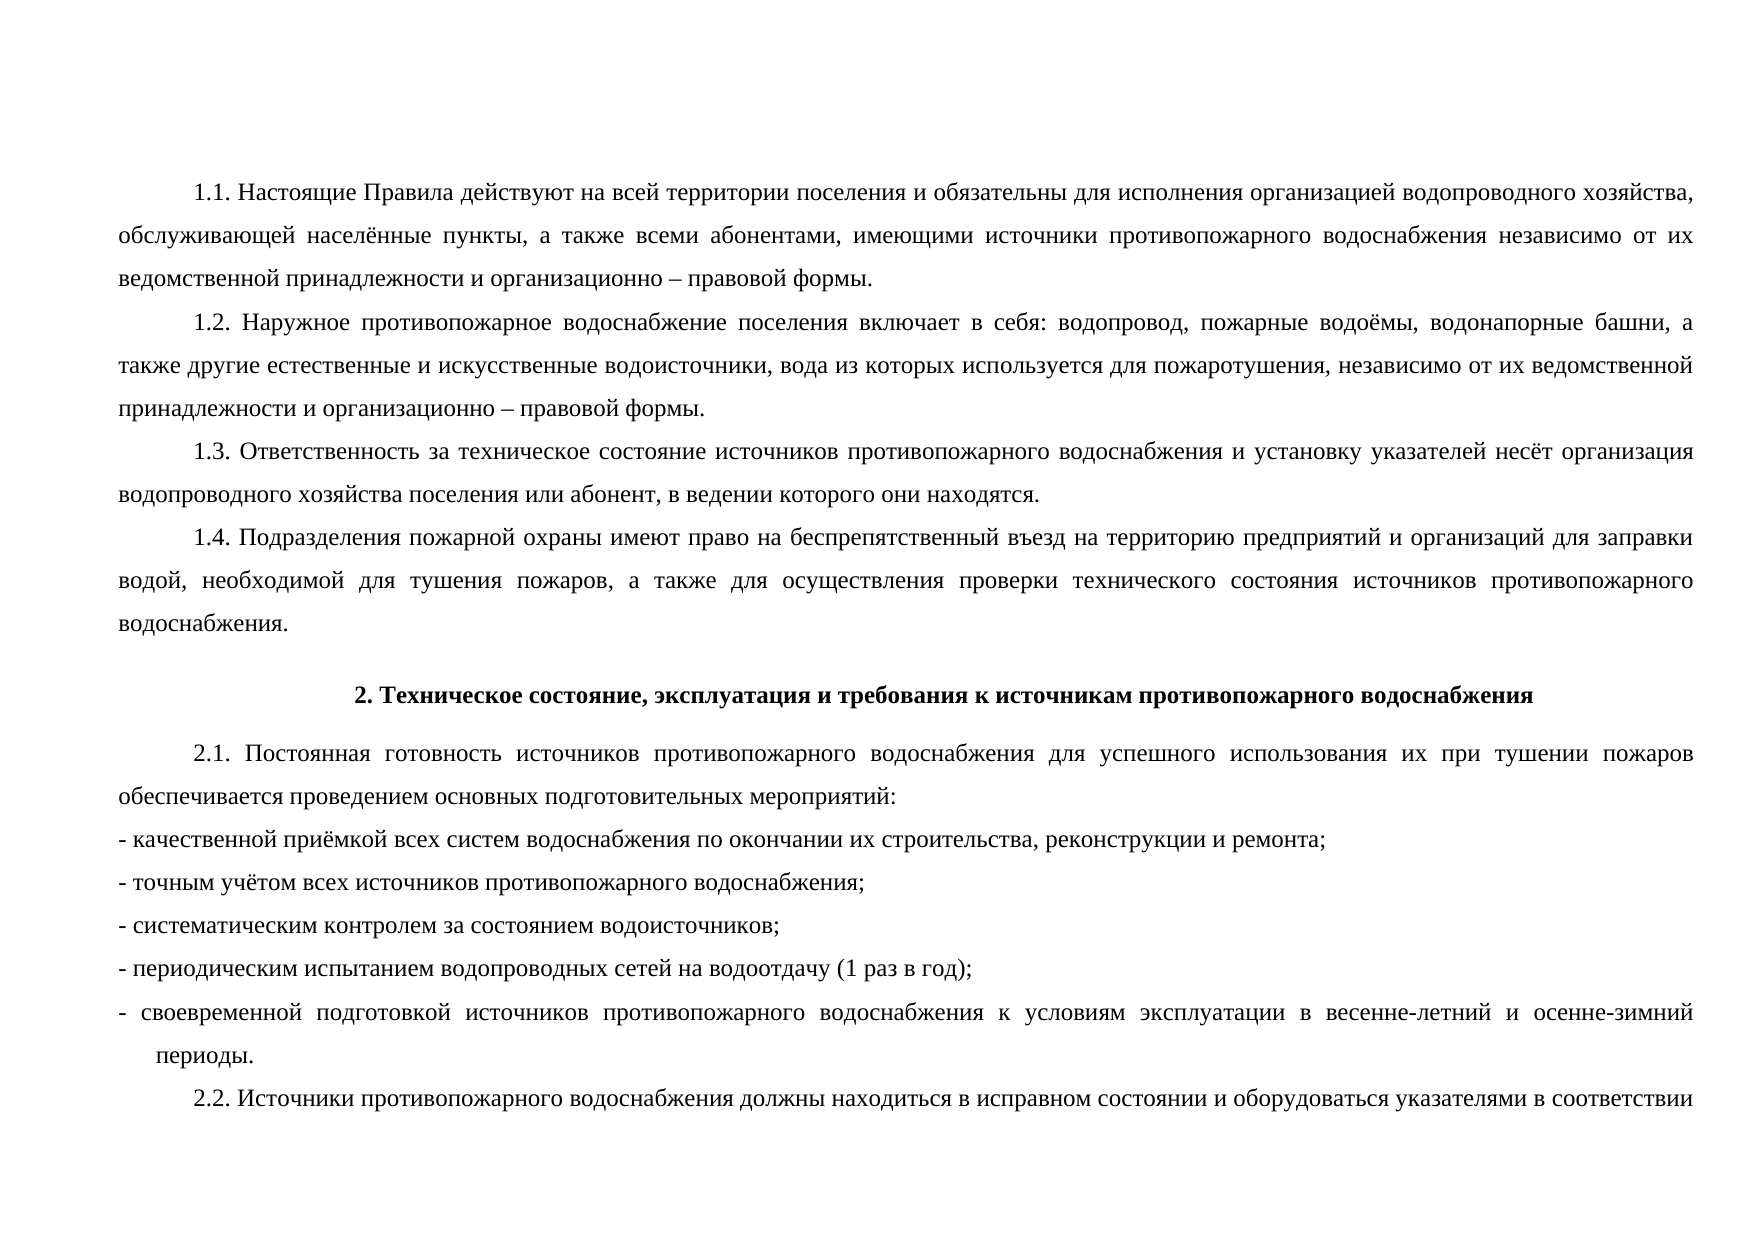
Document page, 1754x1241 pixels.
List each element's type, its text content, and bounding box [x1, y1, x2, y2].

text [118, 1083, 1695, 1112]
text 1.2. Наружное противопожарное водоснабжение поселения включает в себя: водопровод, пожарные водоёмы, водонапорные башни, а также другие естественные и искусственные водоисточники, вода из которых используется для пожаротушения, независимо от их ведомственной принадлежности и организационно – правовой формы. [118, 307, 1695, 422]
text - точным учётом всех источников противопожарного водоснабжения; [118, 867, 1695, 896]
text - качественной приёмкой всех систем водоснабжения по окончании их строительства, реконструкции и ремонта; [118, 824, 1695, 853]
text - периодическим испытанием водопроводных сетей на водоотдачу (1 раз в год); [118, 953, 1695, 982]
text 2. Техническое состояние, эксплуатация и требования к источникам противопожарного водоснабжения [118, 680, 1695, 709]
text 1.1. Настоящие Правила действуют на всей территории поселения и обязательны для исполнения организацией водопроводного хозяйства, обслуживающей населённые пункты, а также всеми абонентами, имеющими источники противопожарного водоснабжения независимо от их ведомственной принадлежности и организационно – правовой формы. [118, 177, 1695, 292]
text - систематическим контролем за состоянием водоисточников; [118, 910, 1695, 939]
text 1.3. Ответственность за техническое состояние источников противопожарного водоснабжения и установку указателей несёт организация водопроводного хозяйства поселения или абонент, в ведении которого они находятся. [118, 436, 1695, 508]
text 2.1. Постоянная готовность источников противопожарного водоснабжения для успешного использования их при тушении пожаров обеспечивается проведением основных подготовительных мероприятий: [118, 738, 1695, 810]
text 1.4. Подразделения пожарной охраны имеют право на беспрепятственный въезд на территорию предприятий и организаций для заправки водой, необходимой для тушения пожаров, а также для осуществления проверки технического состояния источников противопожарного водоснабжения. [118, 522, 1695, 637]
text - своевременной подготовкой источников противопожарного водоснабжения к условиям эксплуатации в весенне-летний и осенне-зимний периоды. [118, 997, 1695, 1068]
